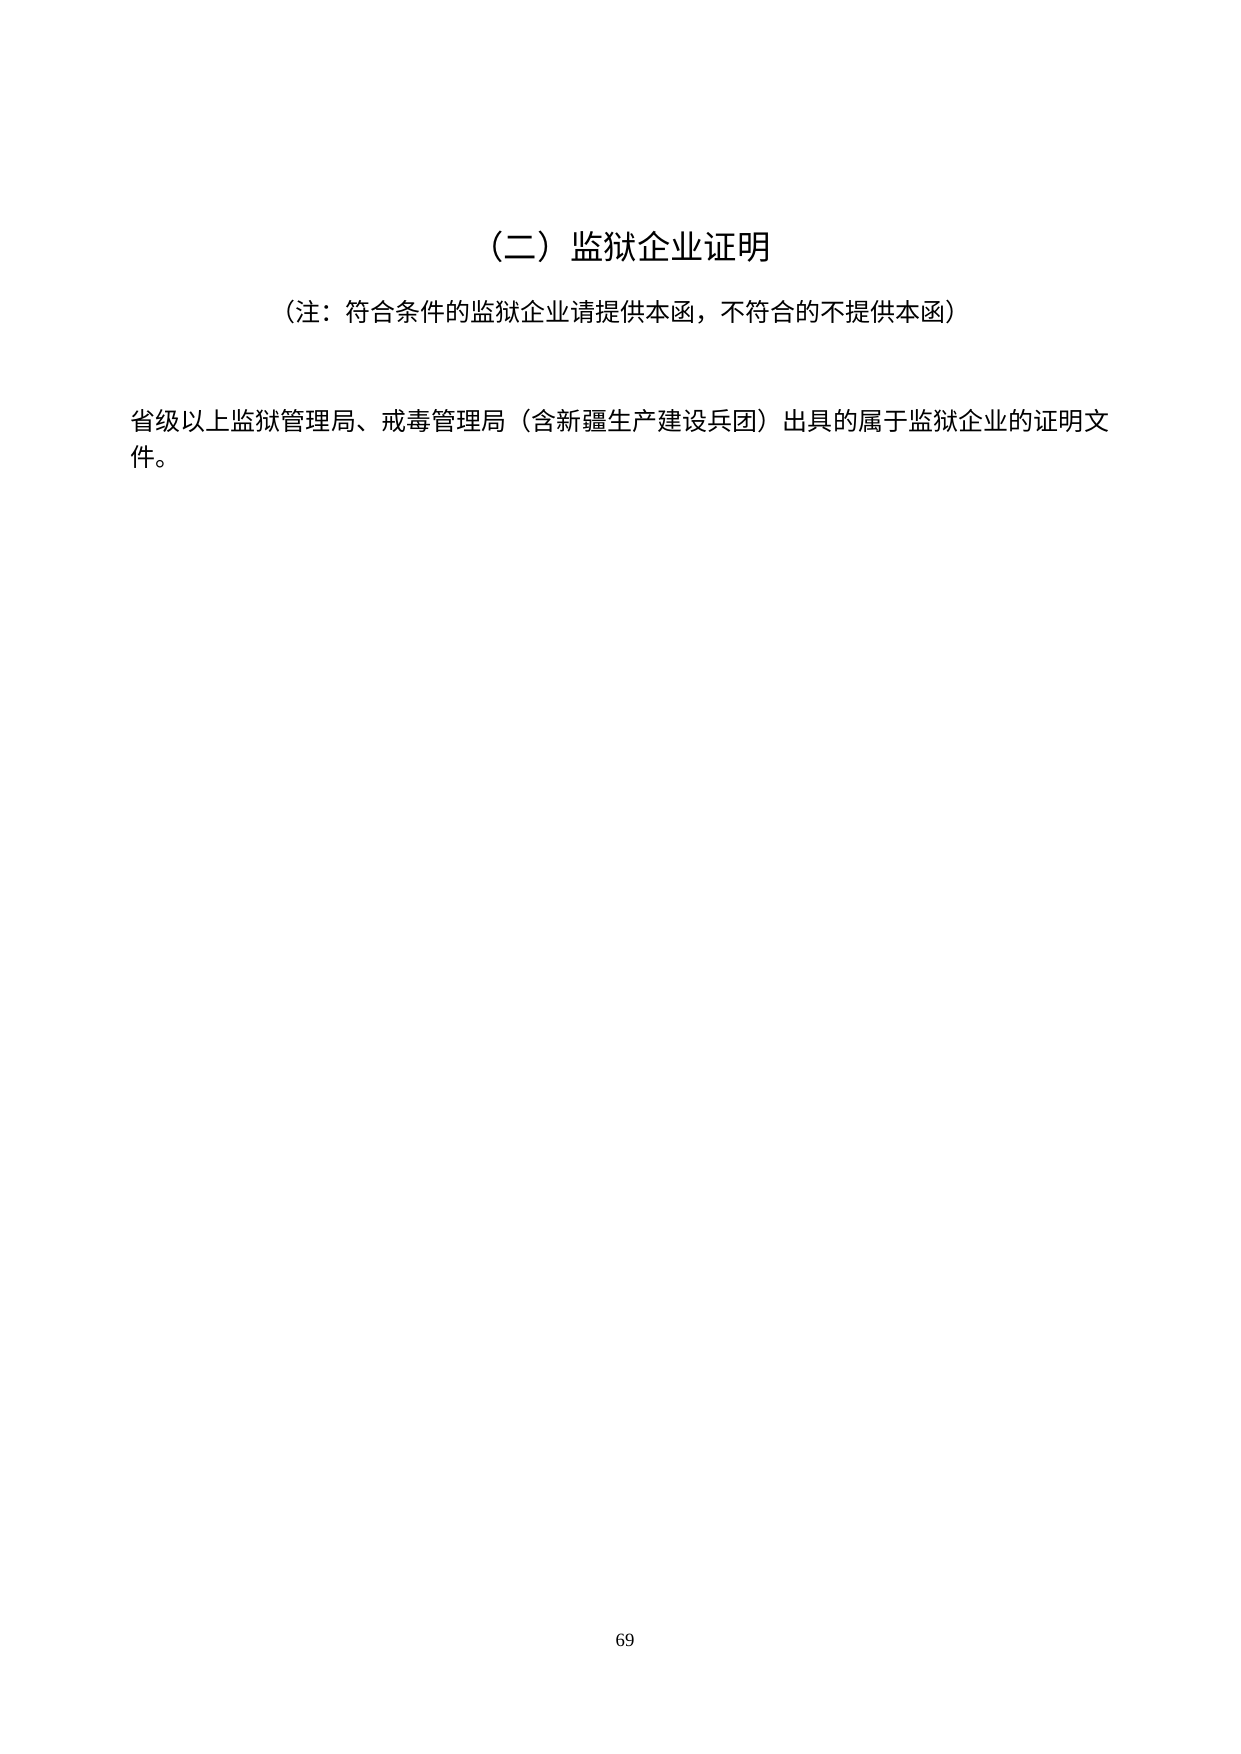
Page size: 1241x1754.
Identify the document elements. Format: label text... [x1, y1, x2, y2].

text （二）监狱企业证明 [130, 213, 1110, 278]
text （注：符合条件的监狱企业请提供本函，不符合的不提供本函） [130, 278, 1110, 343]
text 省级以上监狱管理局、戒毒管理局（含新疆生产建设兵团）出具的属于监狱企业的证明文件。 [130, 402, 1110, 474]
